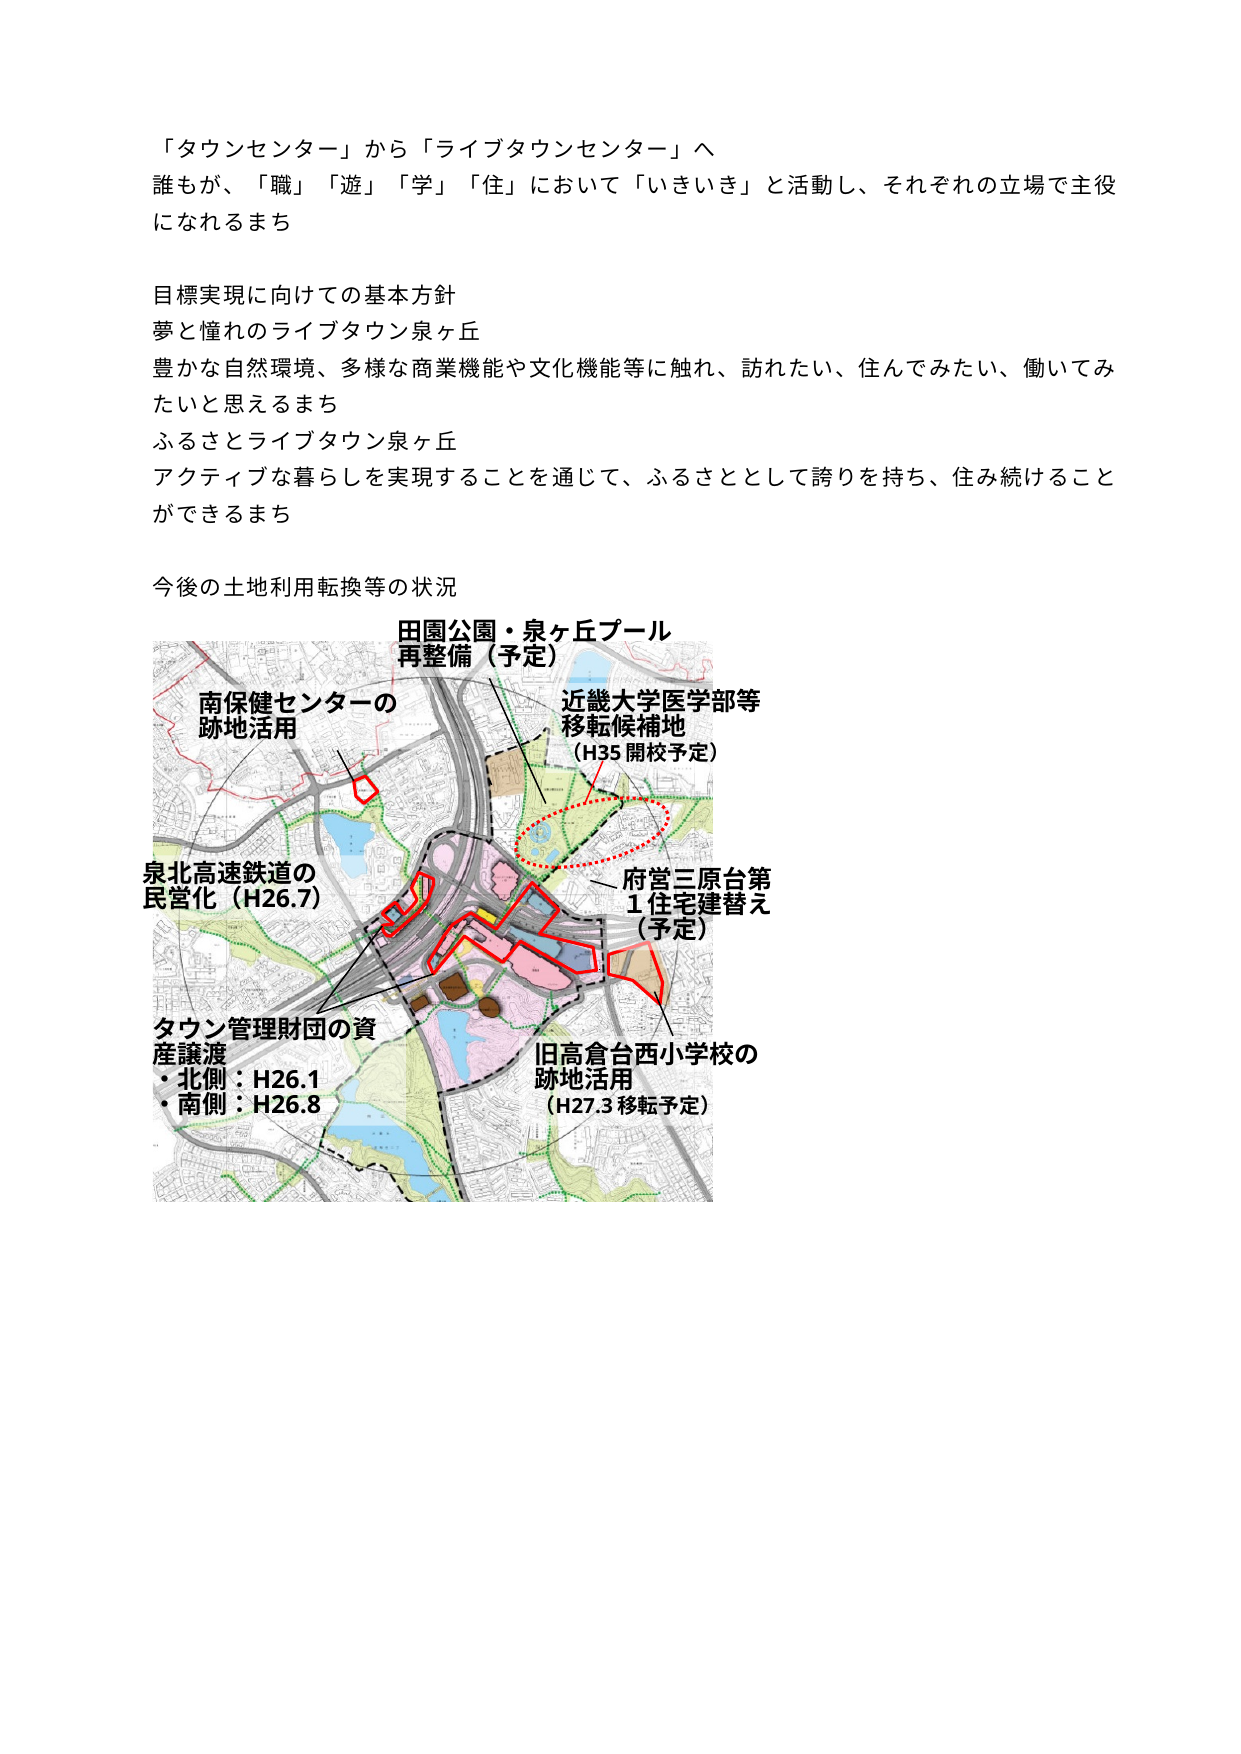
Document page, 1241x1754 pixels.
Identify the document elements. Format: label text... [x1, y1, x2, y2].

picture [152, 641, 713, 1202]
picture [431, 886, 594, 971]
text 豊かな自然環境、多様な商業機能や文化機能等に触れ、訪れたい、住んでみたい、働いてみたいと思えるまち [152, 348, 1117, 421]
text 今後の土地利用転換等の状況 [152, 567, 1117, 603]
text アクティブな暮らしを実現することを通じて、ふるさととして誇りを持ち、住み続けることができるまち [152, 458, 1117, 531]
text 今後とも、特区制度等を用いた規制改革の推進や、双眼型国土構造を見据えたリニア中央新幹線の早期実現など、大阪・関西の成長を通じた日本の再生に向けた課題解決型の具体的提案をさらに強化していきます。 [152, 855, 366, 921]
text 今後とも、特区制度等を用いた規制改革の推進や、双眼型国土構造を見据えたリニア中央新幹線の早期実現など、大阪・関西の成長を通じた日本の再生に向けた課題解決型の具体的提案をさらに強化していきます。 [545, 683, 713, 774]
text 誰もが、「職」「遊」「学」「住」において「いきいき」と活動し、それぞれの立場で主役になれるまち [152, 166, 1117, 239]
text 今後とも、特区制度等を用いた規制改革の推進や、双眼型国土構造を見据えたリニア中央新幹線の早期実現など、大阪・関西の成長を通じた日本の再生に向けた課題解決型の具体的提案をさらに強化していきます。 [183, 684, 431, 750]
text 今後とも、特区制度等を用いた規制改革の推進や、双眼型国土構造を見据えたリニア中央新幹線の早期実現など、大阪・関西の成長を通じた日本の再生に向けた課題解決型の具体的提案をさらに強化していきます。 [152, 1010, 406, 1126]
text 夢と憧れのライブタウン泉ヶ丘 [152, 312, 1117, 348]
text 「タウンセンター」から「ライブタウンセンター」へ [152, 129, 1117, 166]
text 今後とも、特区制度等を用いた規制改革の推進や、双眼型国土構造を見据えたリニア中央新幹線の早期実現など、大阪・関西の成長を通じた日本の再生に向けた課題解決型の具体的提案をさらに強化していきます。 [519, 1035, 713, 1126]
picture [654, 951, 713, 1035]
text ふるさとライブタウン泉ヶ丘 [152, 421, 1117, 458]
picture [385, 876, 431, 934]
text 目標実現に向けての基本方針 [152, 275, 1117, 312]
picture [611, 951, 660, 997]
text 今後とも、特区制度等を用いた規制改革の推進や、双眼型国土構造を見据えたリニア中央新幹線の早期実現など、大阪・関西の成長を通じた日本の再生に向けた課題解決型の具体的提案をさらに強化していきます。 [382, 641, 713, 678]
